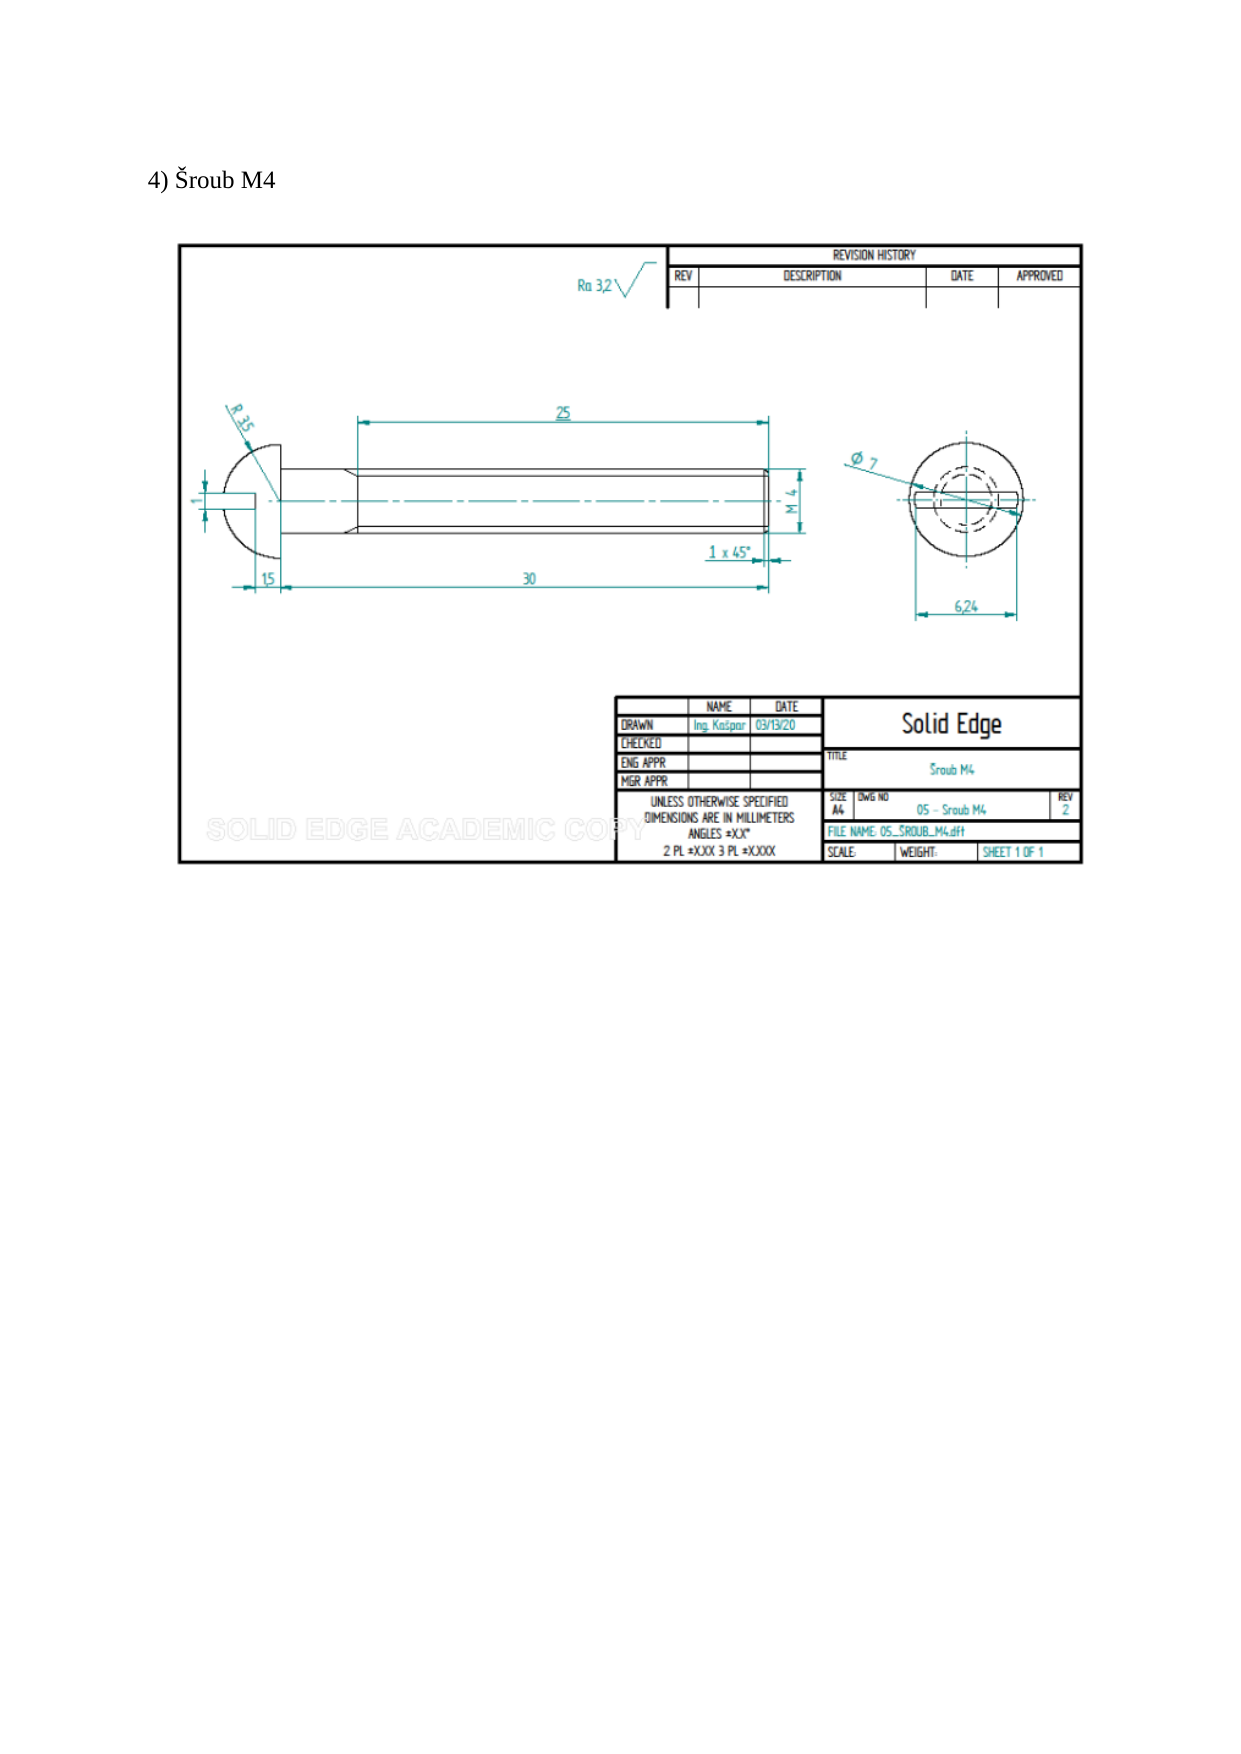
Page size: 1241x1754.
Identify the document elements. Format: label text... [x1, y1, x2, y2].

text 4) Šroub M4 [148, 165, 1122, 194]
